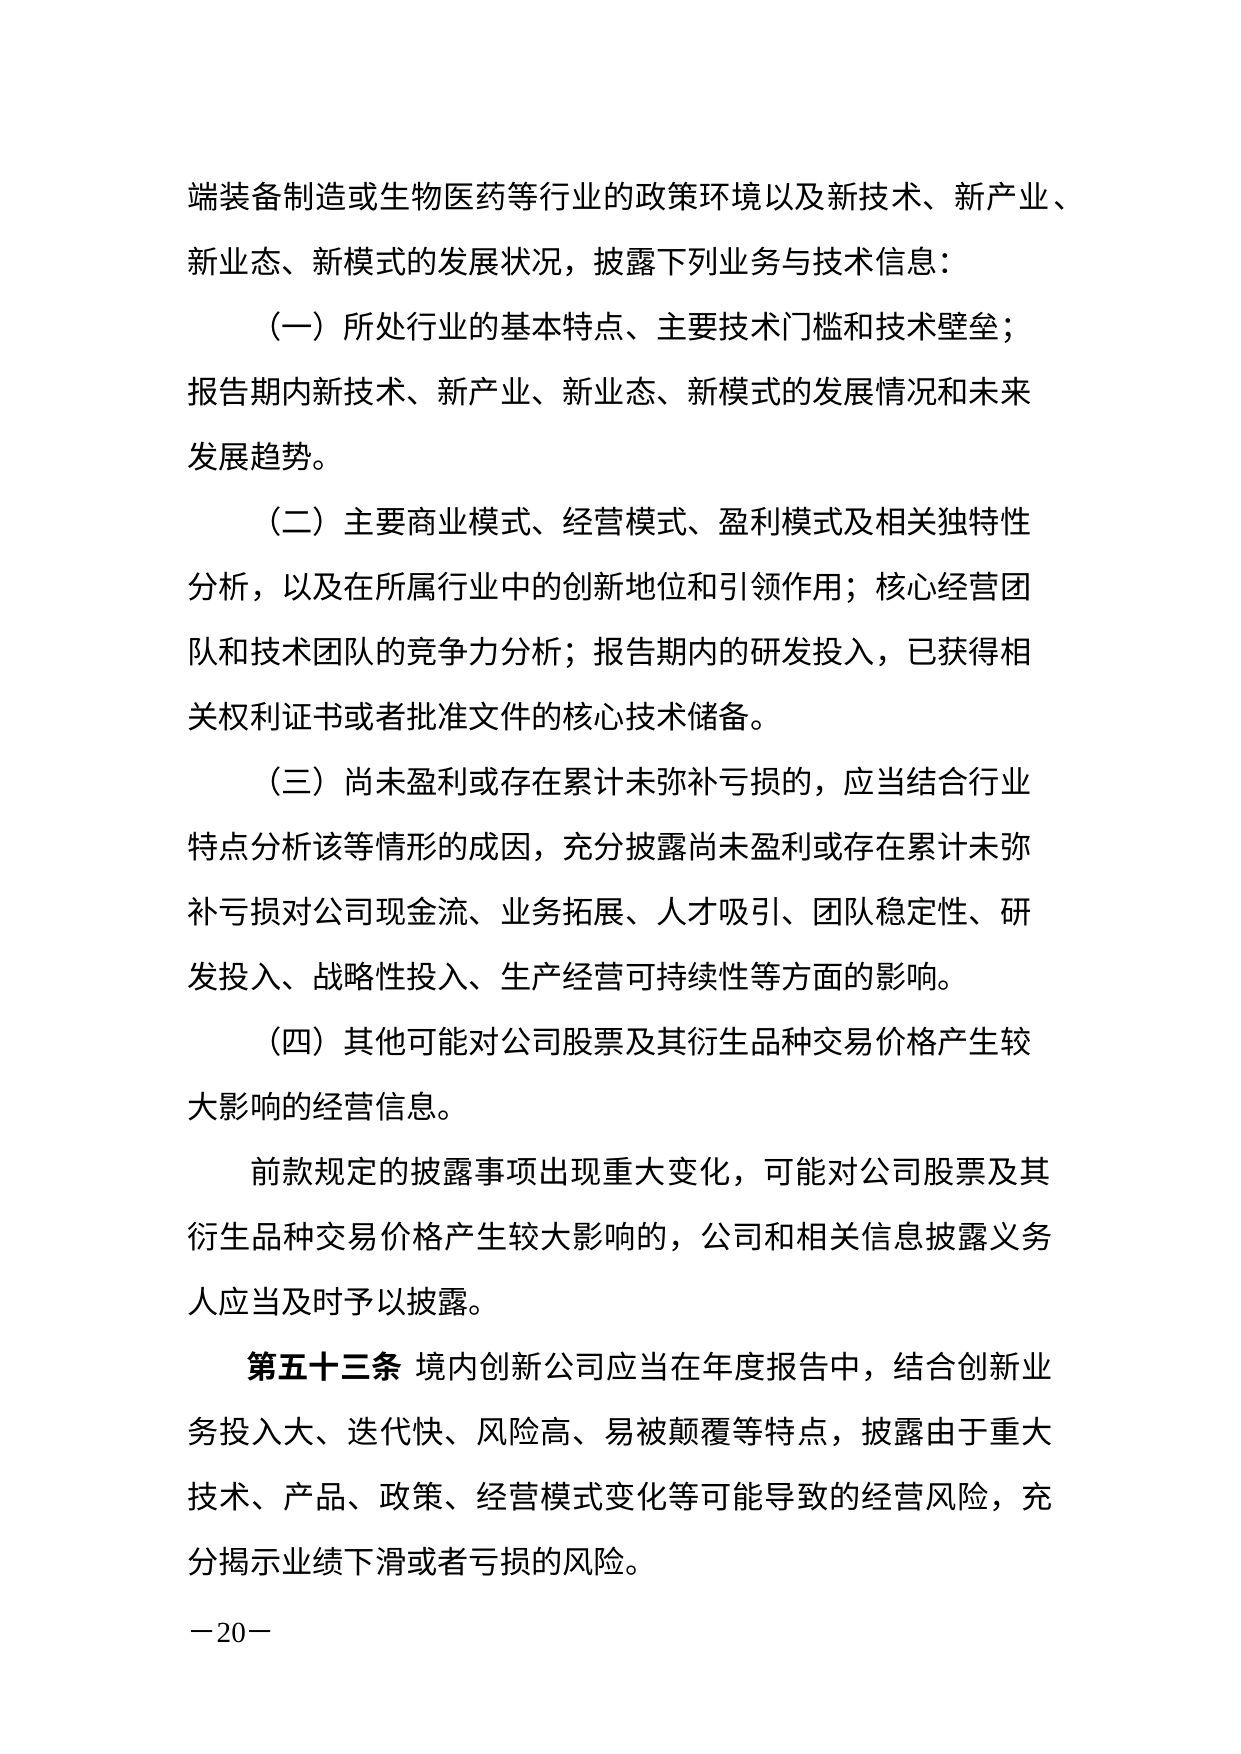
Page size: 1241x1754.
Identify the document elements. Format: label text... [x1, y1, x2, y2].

text （四）其他可能对公司股票及其衍生品种交易价格产生较大影响的经营信息。 [187, 1007, 1053, 1137]
text （一）所处行业的基本特点、主要技术门槛和技术壁垒；报告期内新技术、新产业、新业态、新模式的发展情况和未来发展趋势。 [187, 292, 1053, 487]
text 前款规定的披露事项出现重大变化，可能对公司股票及其衍生品种交易价格产生较大影响的，公司和相关信息披露义务人应当及时予以披露。 [187, 1137, 1053, 1332]
text （三）尚未盈利或存在累计未弥补亏损的，应当结合行业特点分析该等情形的成因，充分披露尚未盈利或存在累计未弥补亏损对公司现金流、业务拓展、人才吸引、团队稳定性、研发投入、战略性投入、生产经营可持续性等方面的影响。 [187, 747, 1053, 1007]
text （二）主要商业模式、经营模式、盈利模式及相关独特性分析，以及在所属行业中的创新地位和引领作用；核心经营团队和技术团队的竞争力分析；报告期内的研发投入，已获得相关权利证书或者批准文件的核心技术储备。 [187, 487, 1053, 747]
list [187, 162, 1053, 292]
list 境内创新公司应当在年度报告中，结合创新业务投入大、迭代快、风险高、易被颠覆等特点，披露由于重大技术、产品、政策、经营模式变化等可能导致的经营风险，充分揭示业绩下滑或者亏损的风险。 [187, 1332, 1053, 1592]
